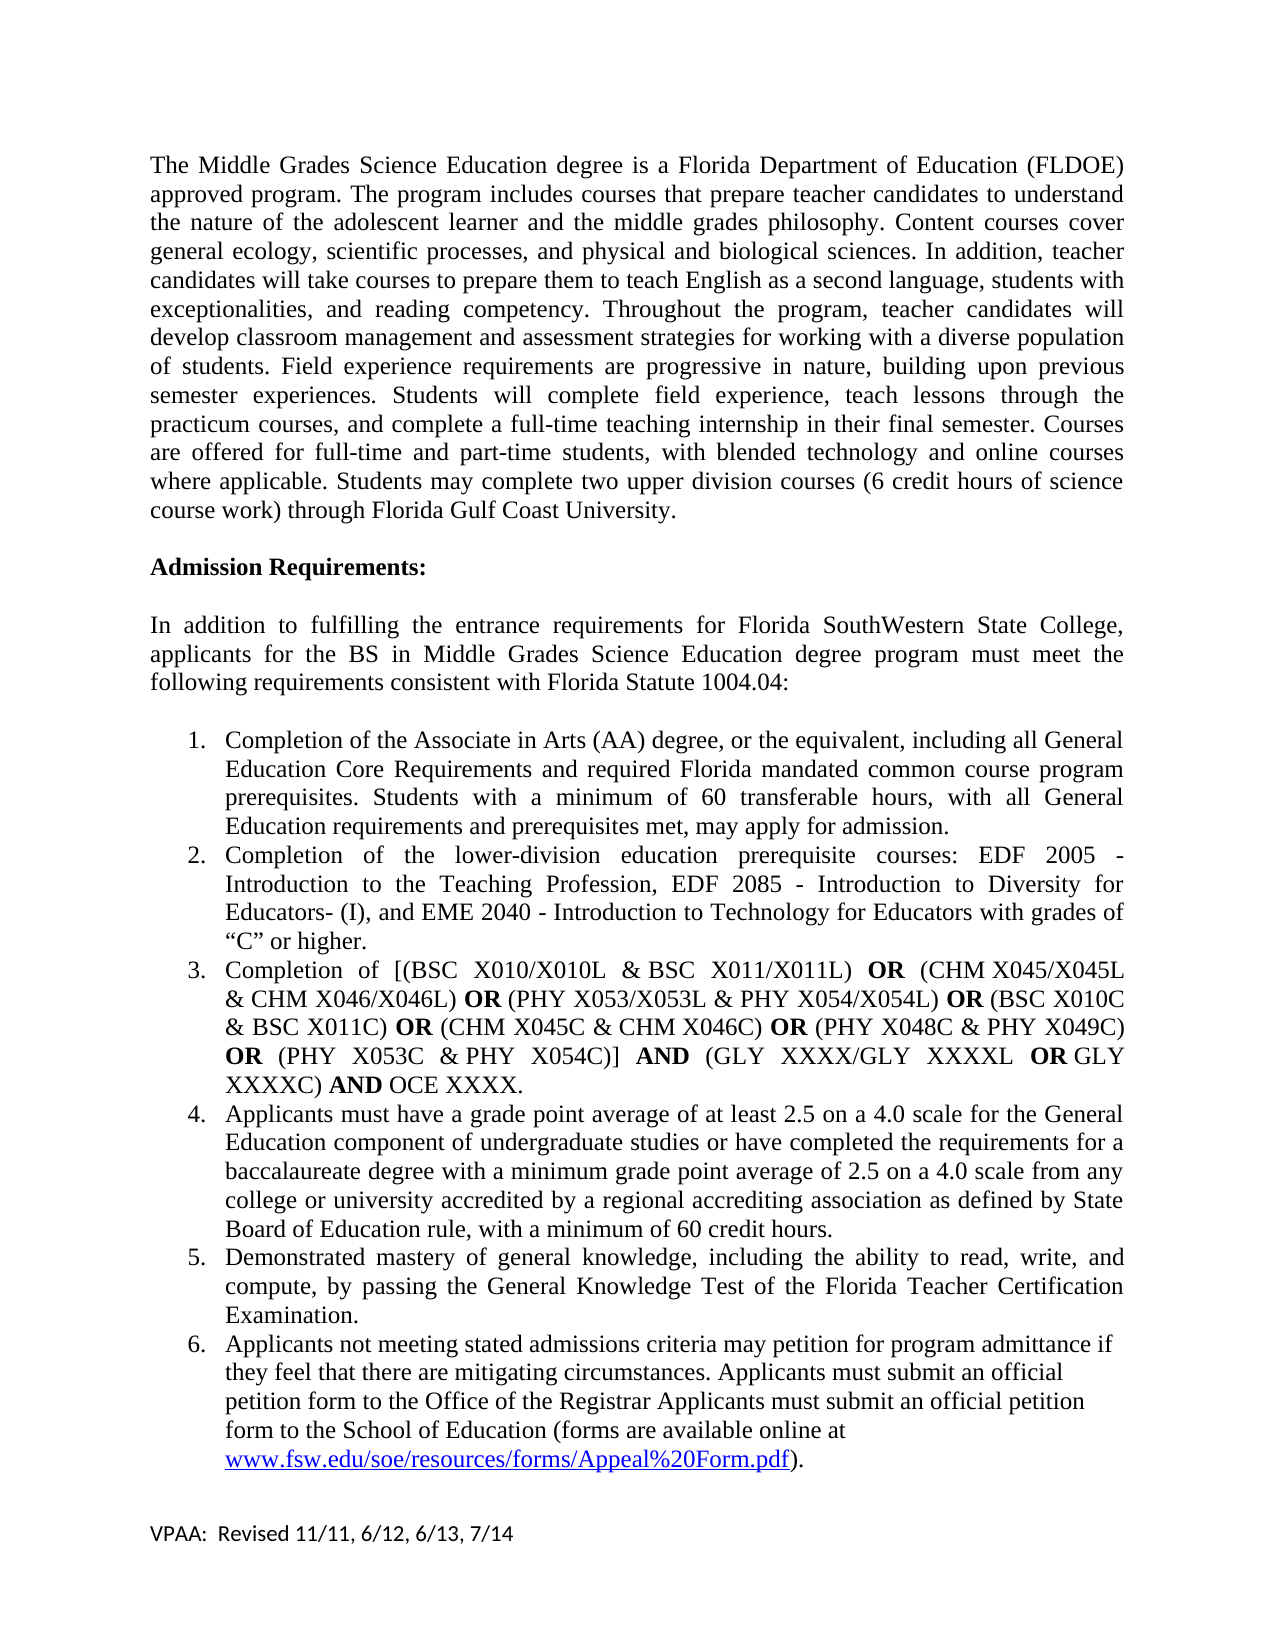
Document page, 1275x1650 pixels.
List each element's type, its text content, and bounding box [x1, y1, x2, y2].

list Completion of [(BSC X010/X010L & BSC X011/X011L) OR (CHM X045/X045L & CHM X046/X046L) OR (PHY X053/X053L & PHY X054/X054L) OR (BSC X010C & BSC X011C) OR (CHM X045C & CHM X046C) OR (PHY X048C & PHY X049C) OR (PHY X053C & PHY X054C)] AND (GLY XXXX/GLY XXXXL OR GLY XXXXC) AND OCE XXXX. [187, 955, 1125, 1099]
text Admission Requirements: [150, 552, 1125, 581]
list Applicants must have a grade point average of at least 2.5 on a 4.0 scale for the General Education component of undergraduate studies or have completed the requirements for a baccalaureate degree with a minimum grade point average of 2.5 on a 4.0 scale from any college or university accredited by a regional accrediting association as defined by State Board of Education rule, with a minimum of 60 credit hours. [187, 1099, 1125, 1242]
text In addition to fulfilling the entrance requirements for Florida SouthWestern State College, applicants for the BS in Middle Grades Science Education degree program must meet the following requirements consistent with Florida Statute 1004.04: [150, 610, 1125, 696]
list Completion of the lower-division education prerequisite courses: EDF 2005 - Introduction to the Teaching Profession, EDF 2085 - Introduction to Diversity for Educators- (I), and EME 2040 - Introduction to Technology for Educators with grades of “C” or higher. [187, 840, 1125, 955]
list Completion of the Associate in Arts (AA) degree, or the equivalent, including all General Education Core Requirements and required Florida mandated common course program prerequisites. Students with a minimum of 60 transferable hours, with all General Education requirements and prerequisites met, may apply for admission. [187, 725, 1125, 840]
list Demonstrated mastery of general knowledge, including the ability to read, write, and compute, by passing the General Knowledge Test of the Florida Teacher Certification Examination. [187, 1242, 1125, 1329]
text The Middle Grades Science Education degree is a Florida Department of Education (FLDOE) approved program. The program includes courses that prepare teacher candidates to understand the nature of the adolescent learner and the middle grades philosophy. Content courses cover general ecology, scientific processes, and physical and biological sciences. In addition, teacher candidates will take courses to prepare them to teach English as a second language, students with exceptionalities, and reading competency. Throughout the program, teacher candidates will develop classroom management and assessment strategies for working with a diverse population of students. Field experience requirements are progressive in nature, building upon previous semester experiences. Students will complete field experience, teach lessons through the practicum courses, and complete a full-time teaching internship in their final semester. Courses are offered for full-time and part-time students, with blended technology and online courses where applicable. Students may complete two upper division courses (6 credit hours of science course work) through Florida Gulf Coast University. [150, 150, 1125, 524]
list Applicants not meeting stated admissions criteria may petition for program admittance if they feel that there are mitigating circumstances. Applicants must submit an official petition form to the Office of the Registrar Applicants must submit an official petition form to the School of Education (forms are available online at www.fsw.edu/soe/resources/forms/Appeal%20Form.pdf). [187, 1329, 1125, 1472]
